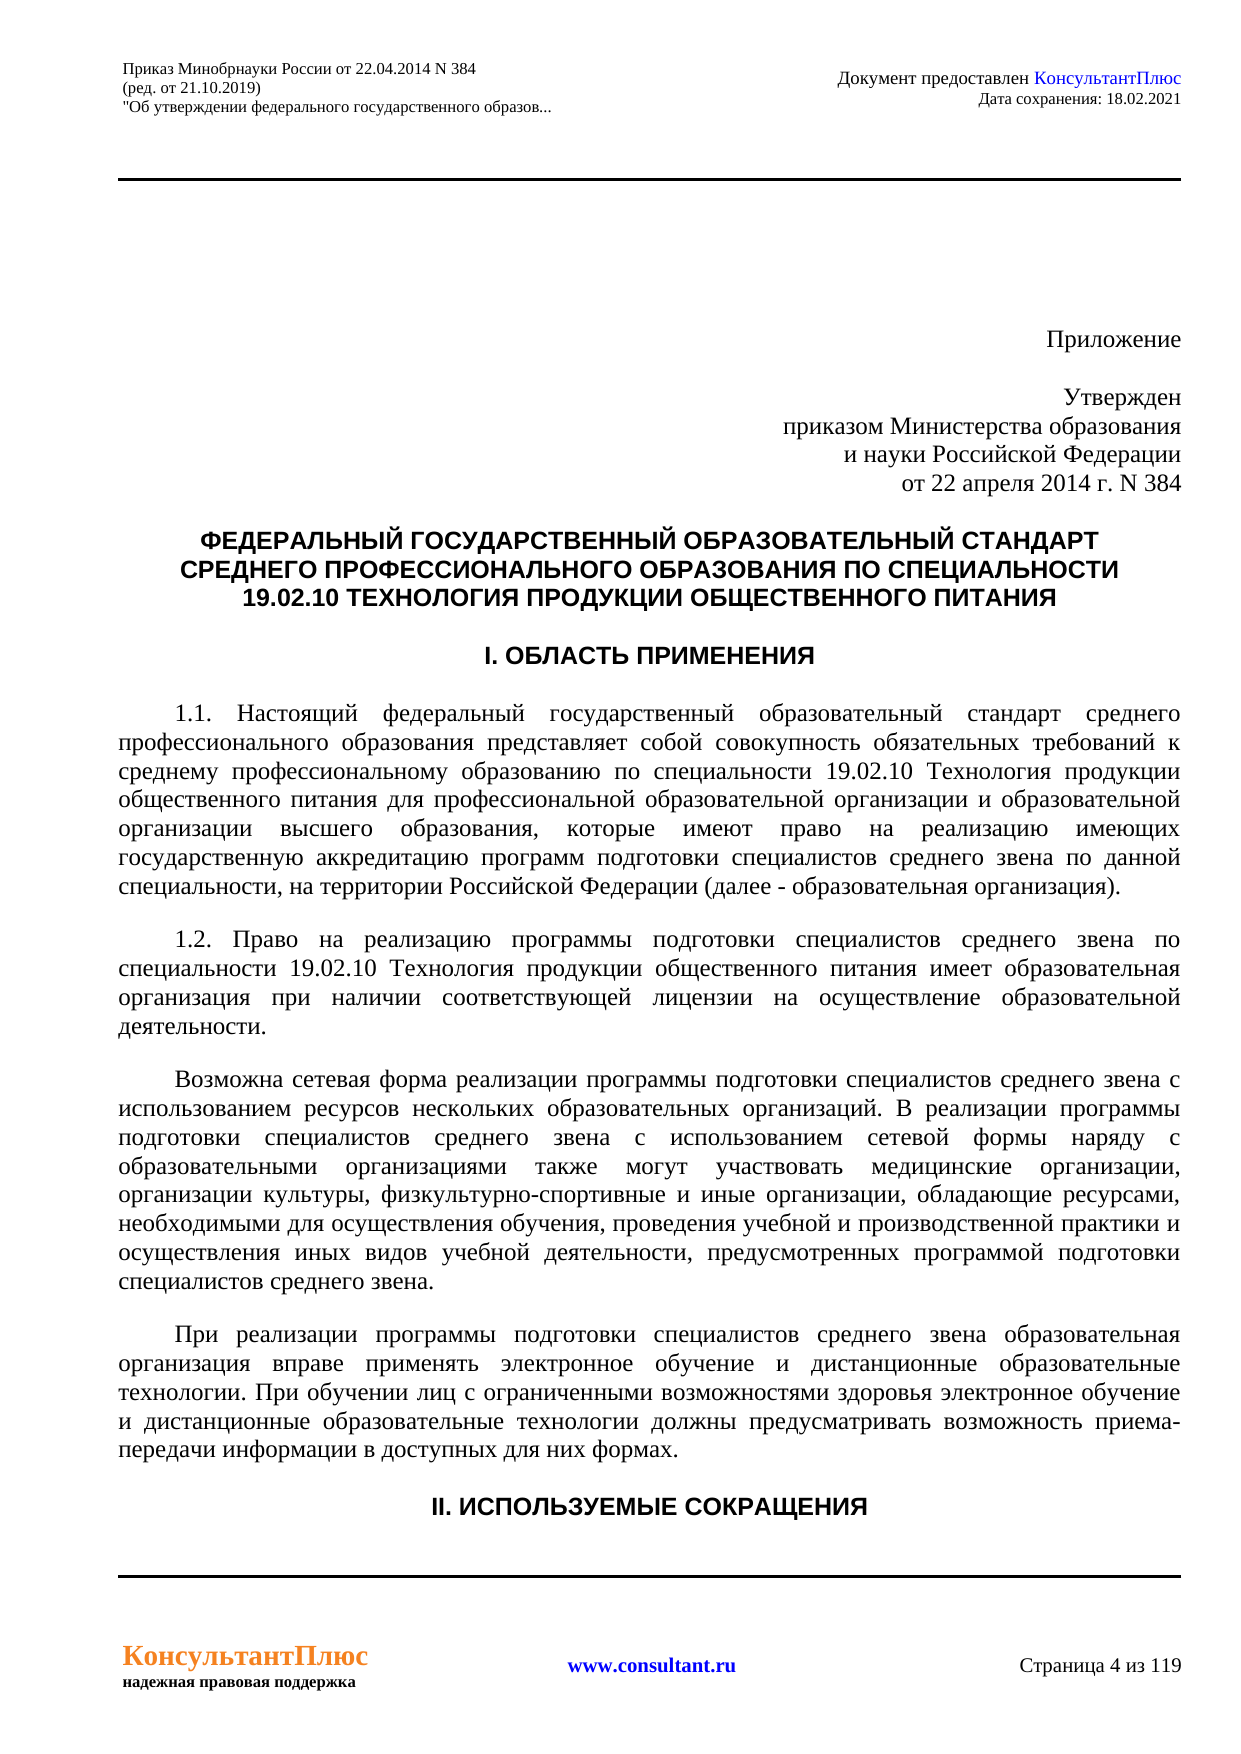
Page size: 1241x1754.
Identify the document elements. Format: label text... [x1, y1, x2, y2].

text Приложение [118, 324, 1181, 353]
title СРЕДНЕГО ПРОФЕССИОНАЛЬНОГО ОБРАЗОВАНИЯ ПО СПЕЦИАЛЬНОСТИ [118, 554, 1181, 583]
text При реализации программы подготовки специалистов среднего звена образовательная организация вправе применять электронное обучение и дистанционные образовательные технологии. При обучении лиц с ограниченными возможностями здоровья электронное обучение и дистанционные образовательные технологии должны предусматривать возможность приема-передачи информации в доступных для них формах. [118, 1319, 1181, 1463]
text Утвержден [118, 382, 1181, 411]
text от 22 апреля 2014 г. N 384 [118, 468, 1181, 497]
text и науки Российской Федерации [118, 439, 1181, 468]
title I. ОБЛАСТЬ ПРИМЕНЕНИЯ [118, 641, 1181, 669]
title II. ИСПОЛЬЗУЕМЫЕ СОКРАЩЕНИЯ [118, 1492, 1181, 1521]
title ФЕДЕРАЛЬНЫЙ ГОСУДАРСТВЕННЫЙ ОБРАЗОВАТЕЛЬНЫЙ СТАНДАРТ [118, 526, 1181, 554]
title 19.02.10 ТЕХНОЛОГИЯ ПРОДУКЦИИ ОБЩЕСТВЕННОГО ПИТАНИЯ [118, 583, 1181, 612]
text 1.1. Настоящий федеральный государственный образовательный стандарт среднего профессионального образования представляет собой совокупность обязательных требований к среднему профессиональному образованию по специальности 19.02.10 Технология продукции общественного питания для профессиональной образовательной организации и образовательной организации высшего образования, которые имеют право на реализацию имеющих государственную аккредитацию программ подготовки специалистов среднего звена по данной специальности, на территории Российской Федерации (далее - образовательная организация). [118, 698, 1181, 899]
text приказом Министерства образования [118, 411, 1181, 439]
text 1.2. Право на реализацию программы подготовки специалистов среднего звена по специальности 19.02.10 Технология продукции общественного питания имеет образовательная организация при наличии соответствующей лицензии на осуществление образовательной деятельности. [118, 924, 1181, 1039]
text Возможна сетевая форма реализации программы подготовки специалистов среднего звена с использованием ресурсов нескольких образовательных организаций. В реализации программы подготовки специалистов среднего звена с использованием сетевой формы наряду с образовательными организациями также могут участвовать медицинские организации, организации культуры, физкультурно-спортивные и иные организации, обладающие ресурсами, необходимыми для осуществления обучения, проведения учебной и производственной практики и осуществления иных видов учебной деятельности, предусмотренных программой подготовки специалистов среднего звена. [118, 1064, 1181, 1294]
